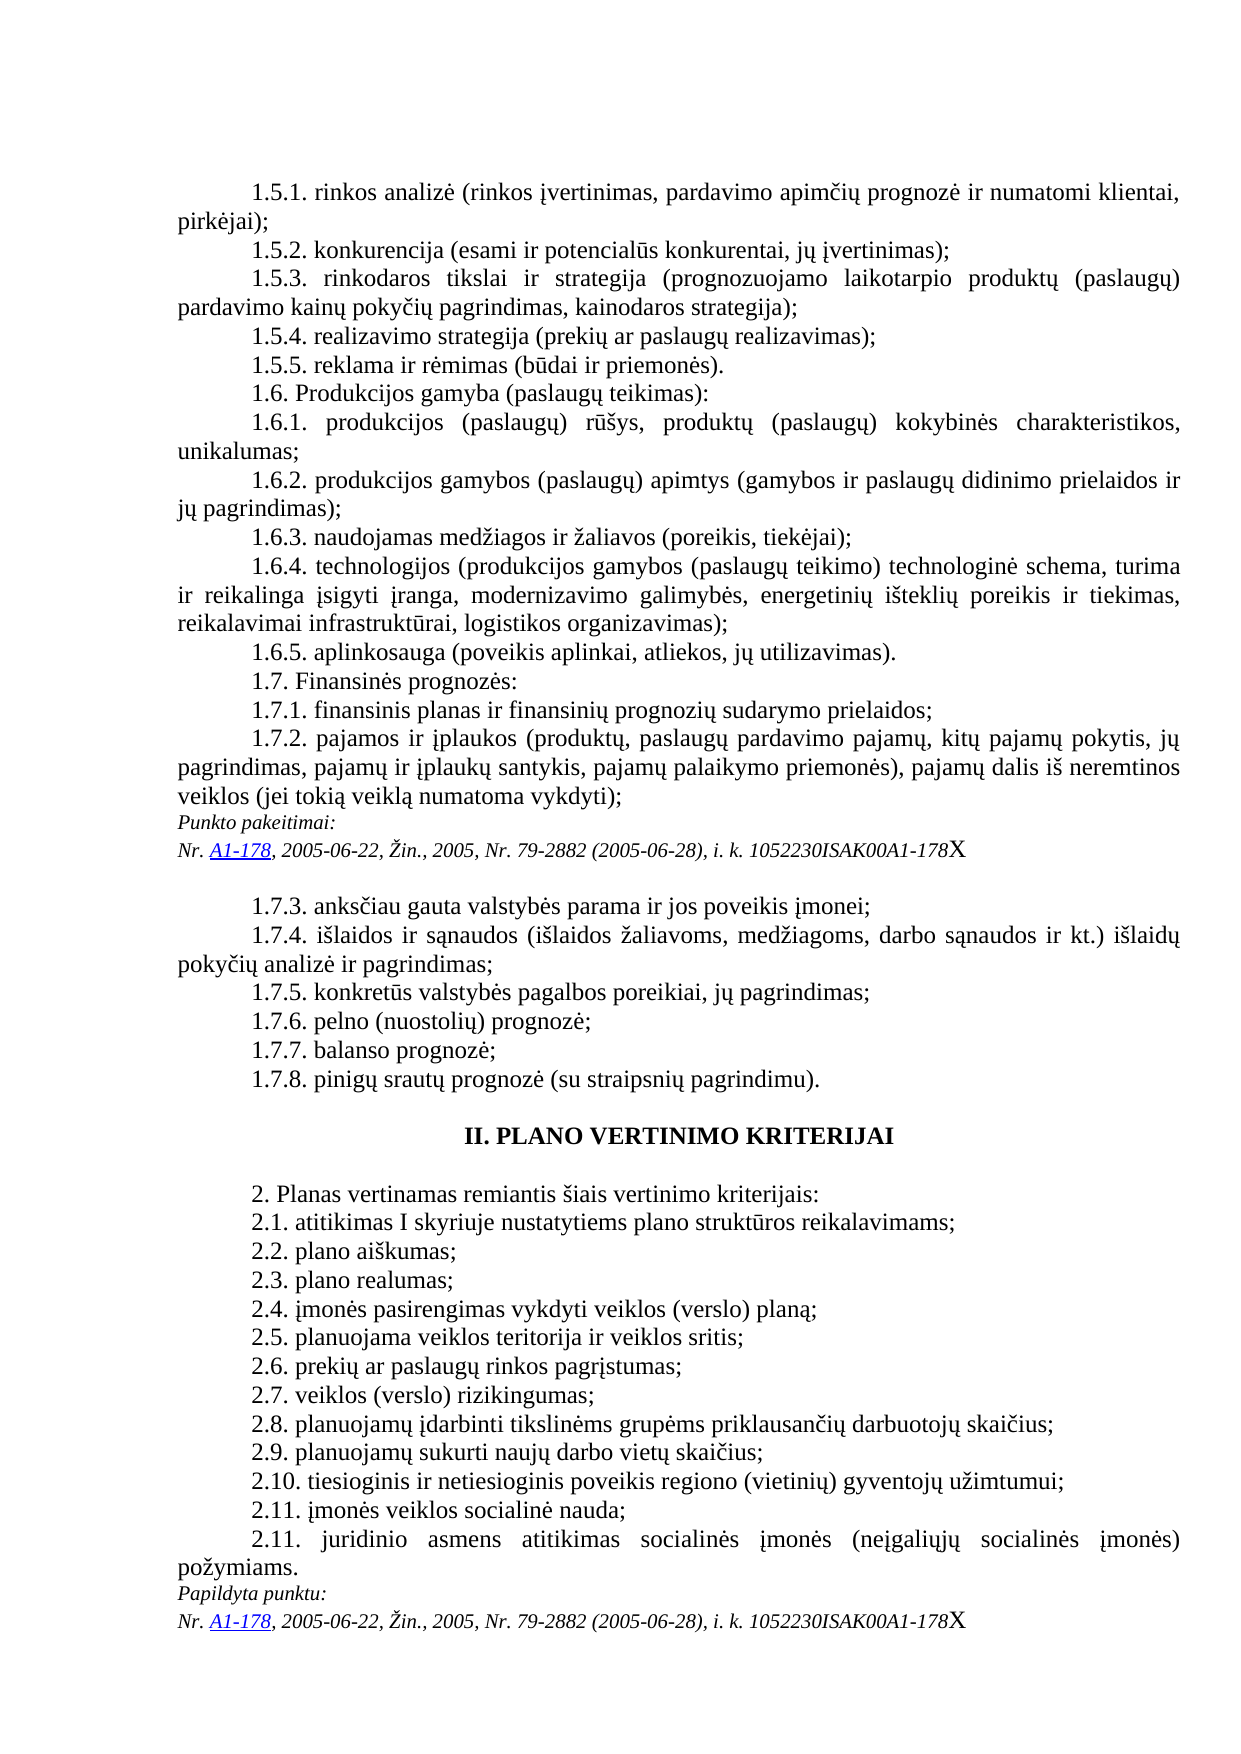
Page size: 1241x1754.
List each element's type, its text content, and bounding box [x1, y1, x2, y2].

text 2.1. atitikimas I skyriuje nustatytiems plano struktūros reikalavimams; [177, 1207, 1181, 1236]
text 2.11. juridinio asmens atitikimas socialinės įmonės (neįgaliųjų socialinės įmonės) požymiams. [177, 1524, 1181, 1581]
text 2.4. įmonės pasirengimas vykdyti veiklos (verslo) planą; [177, 1294, 1181, 1322]
text 1.7.1. finansinis planas ir finansinių prognozių sudarymo prielaidos; [177, 695, 1181, 723]
text 1.7.6. pelno (nuostolių) prognozė; [177, 1006, 1181, 1035]
text 2. Planas vertinamas remiantis šiais vertinimo kriterijais: [177, 1179, 1181, 1207]
text 2.2. plano aiškumas; [177, 1236, 1181, 1265]
text 1.7.2. pajamos ir įplaukos (produktų, paslaugų pardavimo pajamų, kitų pajamų pokytis, jų pagrindimas, pajamų ir įplaukų santykis, pajamų palaikymo priemonės), pajamų dalis iš neremtinos veiklos (jei tokią veiklą numatoma vykdyti); [177, 723, 1181, 810]
text 1.5.5. reklama ir rėmimas (būdai ir priemonės). [177, 350, 1181, 378]
text 2.7. veiklos (verslo) rizikingumas; [177, 1380, 1181, 1409]
text 1.6.5. aplinkosauga (poveikis aplinkai, atliekos, jų utilizavimas). [177, 637, 1181, 666]
text 2.3. plano realumas; [177, 1265, 1181, 1294]
text 1.6.3. naudojamas medžiagos ir žaliavos (poreikis, tiekėjai); [177, 522, 1181, 551]
text 1.7.3. anksčiau gauta valstybės parama ir jos poveikis įmonei; [177, 891, 1181, 920]
text 1.5.3. rinkodaros tikslai ir strategija (prognozuojamo laikotarpio produktų (paslaugų) pardavimo kainų pokyčių pagrindimas, kainodaros strategija); [177, 263, 1181, 321]
text 1.6. Produkcijos gamyba (paslaugų teikimas): [177, 378, 1181, 407]
text 1.5.1. rinkos analizė (rinkos įvertinimas, pardavimo apimčių prognozė ir numatomi klientai, pirkėjai); [177, 177, 1181, 235]
text 2.11. įmonės veiklos socialinė nauda; [177, 1495, 1181, 1524]
text 2.5. planuojama veiklos teritorija ir veiklos sritis; [177, 1322, 1181, 1351]
text 1.7.4. išlaidos ir sąnaudos (išlaidos žaliavoms, medžiagoms, darbo sąnaudos ir kt.) išlaidų pokyčių analizė ir pagrindimas; [177, 920, 1181, 977]
text 2.8. planuojamų įdarbinti tikslinėms grupėms priklausančių darbuotojų skaičius; [177, 1409, 1181, 1437]
text 1.7.7. balanso prognozė; [177, 1035, 1181, 1064]
text 1.5.4. realizavimo strategija (prekių ar paslaugų realizavimas); [177, 321, 1181, 350]
text 1.6.1. produkcijos (paslaugų) rūšys, produktų (paslaugų) kokybinės charakteristikos, unikalumas; [177, 407, 1181, 465]
text 1.5.2. konkurencija (esami ir potencialūs konkurentai, jų įvertinimas); [177, 235, 1181, 263]
text 1.7.8. pinigų srautų prognozė (su straipsnių pagrindimu). [177, 1064, 1181, 1092]
text 1.7. Finansinės prognozės: [177, 666, 1181, 695]
text 2.9. planuojamų sukurti naujų darbo vietų skaičius; [177, 1437, 1181, 1466]
text 1.7.5. konkretūs valstybės pagalbos poreikiai, jų pagrindimas; [177, 977, 1181, 1006]
text 1.6.4. technologijos (produkcijos gamybos (paslaugų teikimo) technologinė schema, turima ir reikalinga įsigyti įranga, modernizavimo galimybės, energetinių išteklių poreikis ir tiekimas, reikalavimai infrastruktūrai, logistikos organizavimas); [177, 551, 1181, 637]
text 1.6.2. produkcijos gamybos (paslaugų) apimtys (gamybos ir paslaugų didinimo prielaidos ir jų pagrindimas); [177, 465, 1181, 522]
text 2.6. prekių ar paslaugų rinkos pagrįstumas; [177, 1351, 1181, 1380]
text 2.10. tiesioginis ir netiesioginis poveikis regiono (vietinių) gyventojų užimtumui; [177, 1466, 1181, 1495]
text II. plano vertinimo kriterijai [177, 1121, 1181, 1150]
